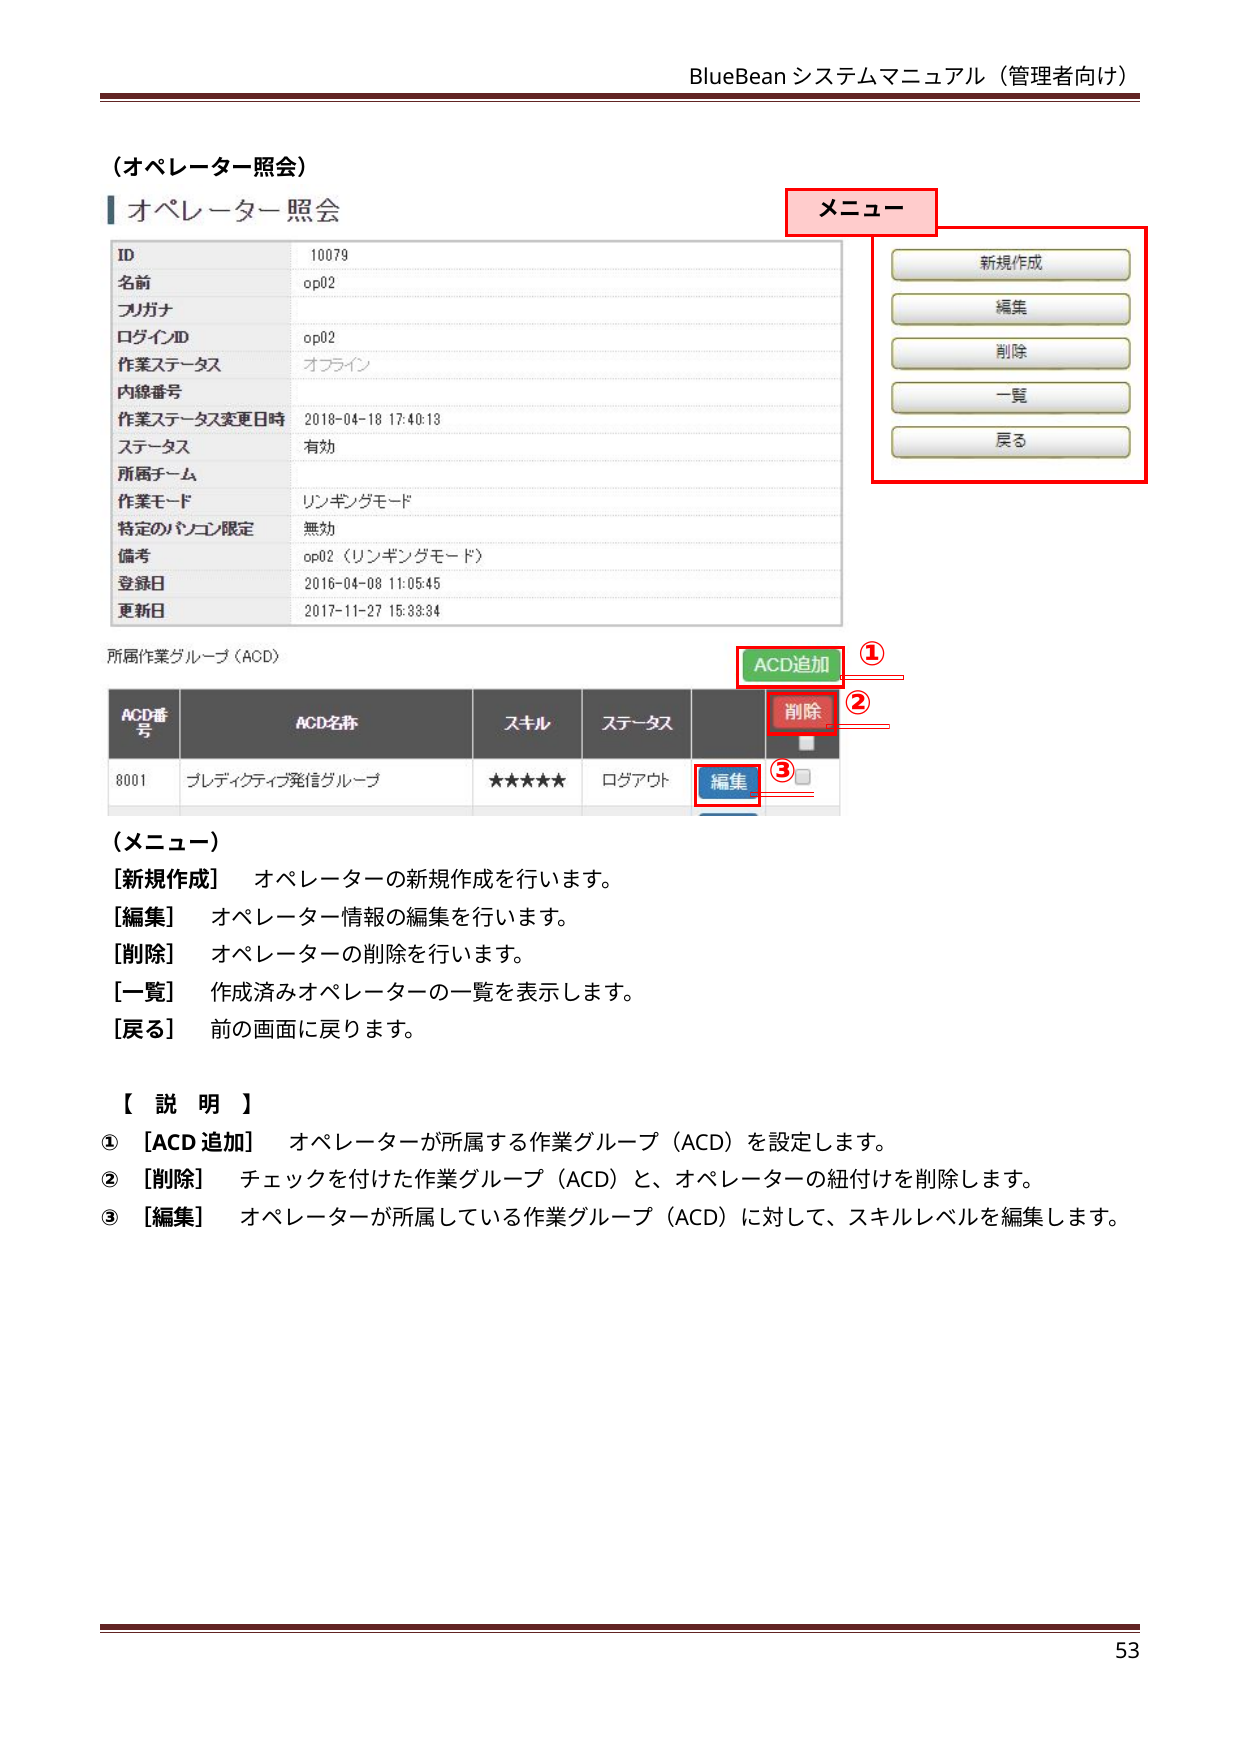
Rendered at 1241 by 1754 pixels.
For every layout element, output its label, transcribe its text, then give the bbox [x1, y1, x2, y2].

text ［戻る］ 前の画面に戻ります。 [100, 1009, 1140, 1047]
text （オペレーター照会） [100, 147, 1140, 184]
text 【 説 明 】 [111, 1084, 1140, 1122]
picture [100, 184, 1140, 816]
text ［編集］ オペレーター情報の編集を行います。 [100, 897, 1140, 934]
picture [874, 229, 1140, 480]
text ［削除］ オペレーターの削除を行います。 [100, 934, 1140, 972]
text ［新規作成］ オペレーターの新規作成を行います。 [100, 859, 1140, 897]
list ［削除］ チェックを付けた作業グループ（ACD）と、オペレーターの紐付けを削除します。 [100, 1159, 1140, 1197]
list ［編集］ オペレーターが所属している作業グループ（ACD）に対して、スキルレベルを編集します。 [100, 1197, 1140, 1234]
text （メニュー） [100, 822, 1140, 859]
text ［一覧］ 作成済みオペレーターの一覧を表示します。 [100, 972, 1140, 1009]
list ［ACD追加］ オペレーターが所属する作業グループ（ACD）を設定します。 [100, 1122, 1140, 1159]
